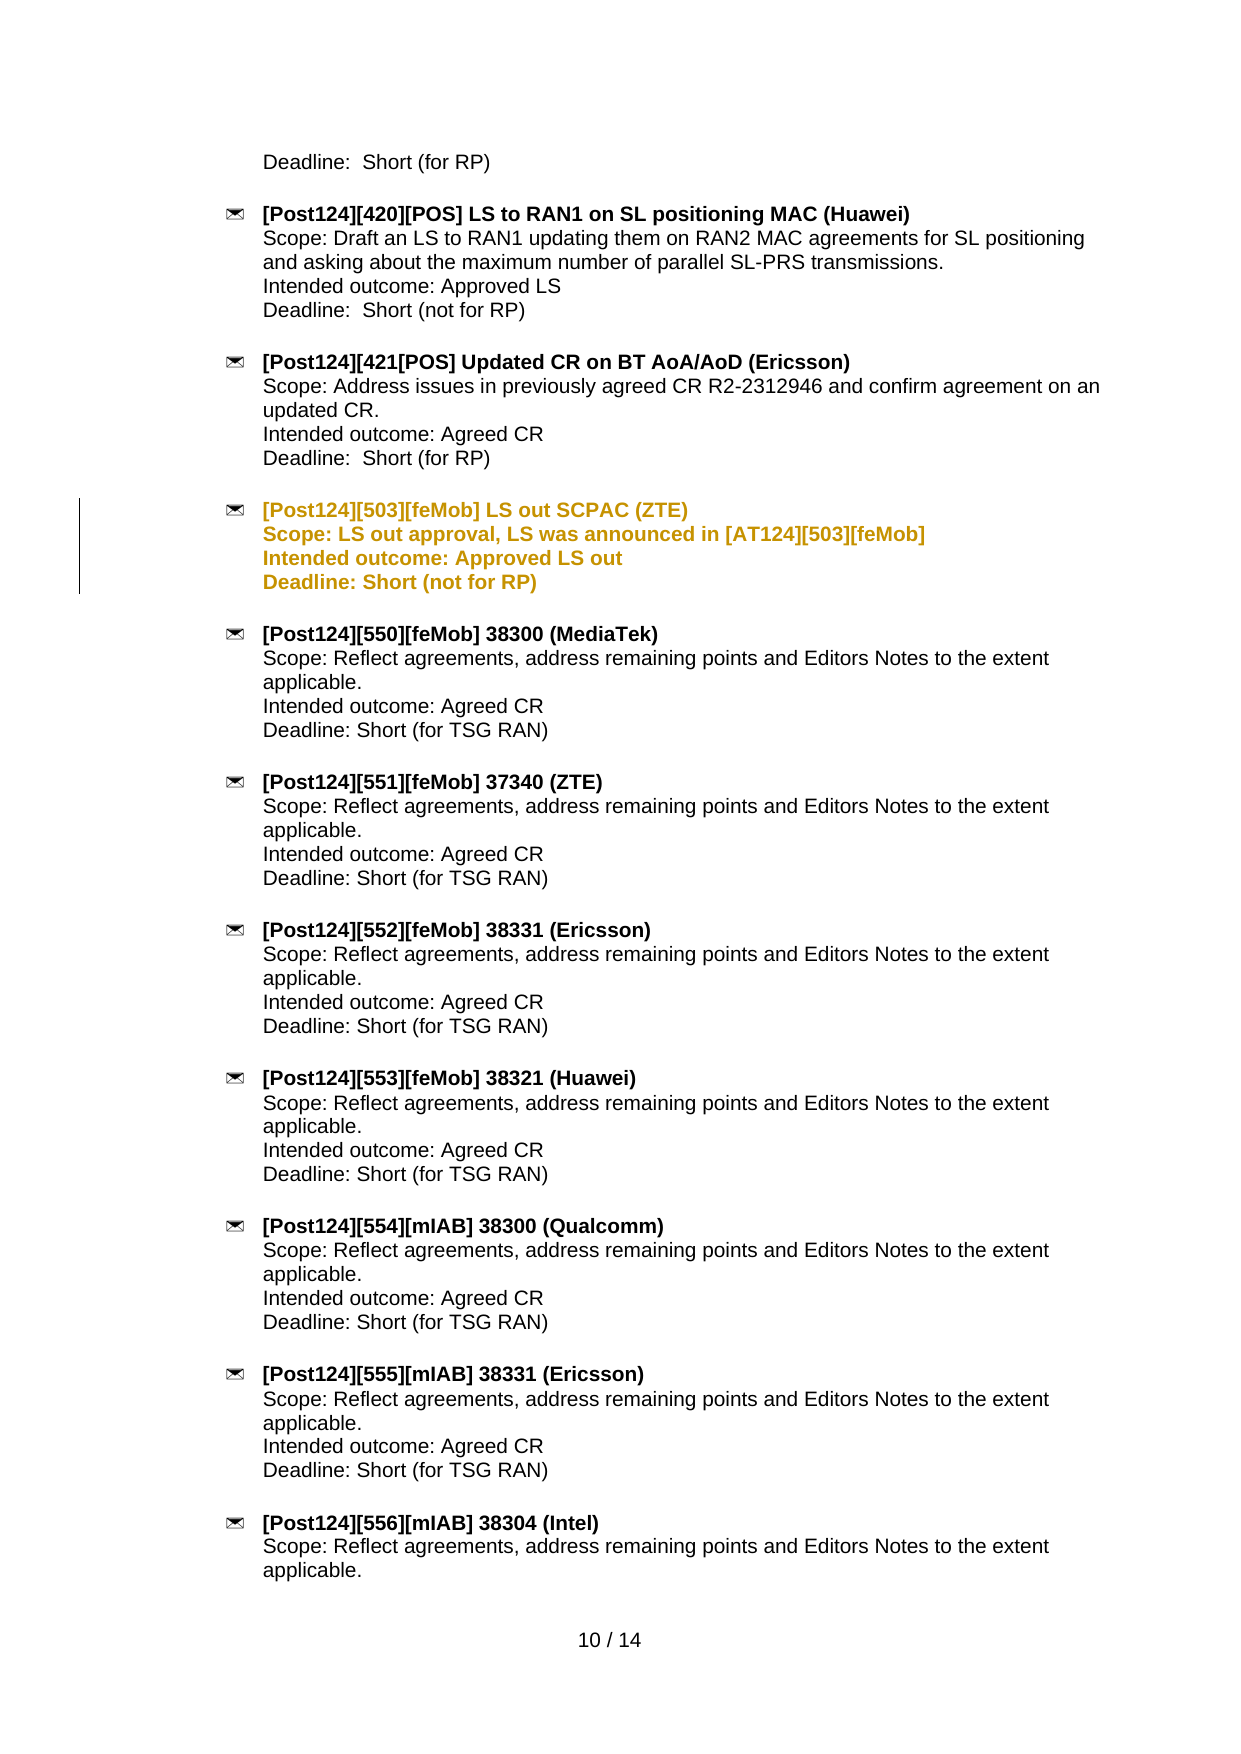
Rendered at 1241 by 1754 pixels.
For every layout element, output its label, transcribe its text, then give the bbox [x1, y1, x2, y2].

list [Post124][555][mIAB] 38331 (Ericsson) [225, 1362, 1125, 1386]
text Intended outcome: Approved LS [225, 274, 1125, 298]
text Deadline: Short (not for RP) [225, 570, 1125, 594]
text Intended outcome: Approved LS out [225, 546, 1125, 570]
list [Post124][421[POS] Updated CR on BT AoA/AoD (Ericsson) [225, 350, 1125, 374]
text Deadline: Short (for RP) [225, 446, 1125, 470]
list [Post124][550][feMob] 38300 (MediaTek) [225, 622, 1125, 646]
text Scope: Reflect agreements, address remaining points and Editors Notes to the extent applicable. [225, 942, 1125, 990]
text Scope: Reflect agreements, address remaining points and Editors Notes to the extent applicable. [225, 1238, 1125, 1286]
list [Post124][503][feMob] LS out SCPAC (ZTE) [225, 498, 1125, 522]
text Intended outcome: Agreed CR [225, 842, 1125, 866]
text Deadline: Short (for RP) [225, 150, 1125, 174]
text Intended outcome: Agreed CR [225, 694, 1125, 718]
text Deadline: Short (for TSG RAN) [225, 1014, 1125, 1038]
text Intended outcome: Agreed CR [225, 1286, 1125, 1310]
list [Post124][552][feMob] 38331 (Ericsson) [225, 918, 1125, 942]
list [Post124][553][feMob] 38321 (Huawei) [225, 1066, 1125, 1090]
list [Post124][554][mIAB] 38300 (Qualcomm) [225, 1214, 1125, 1238]
text Scope: Address issues in previously agreed CR R2-2312946 and confirm agreement on an updated CR. [225, 374, 1125, 422]
text Intended outcome: Agreed CR [225, 422, 1125, 446]
text Deadline: Short (for TSG RAN) [225, 718, 1125, 742]
text Deadline: Short (for TSG RAN) [225, 1310, 1125, 1334]
text Scope: Reflect agreements, address remaining points and Editors Notes to the extent applicable. [225, 794, 1125, 842]
text Scope: Reflect agreements, address remaining points and Editors Notes to the extent applicable. [225, 1090, 1125, 1138]
text Scope: Draft an LS to RAN1 updating them on RAN2 MAC agreements for SL positioning and asking about the maximum number of parallel SL-PRS transmissions. [225, 226, 1125, 274]
text Deadline: Short (for TSG RAN) [225, 866, 1125, 890]
text Intended outcome: Agreed CR [225, 990, 1125, 1014]
text Intended outcome: Agreed CR [225, 1434, 1125, 1458]
list [Post124][420][POS] LS to RAN1 on SL positioning MAC (Huawei) [225, 202, 1125, 226]
text Intended outcome: Agreed CR [225, 1138, 1125, 1162]
text Scope: Reflect agreements, address remaining points and Editors Notes to the extent applicable. [225, 646, 1125, 694]
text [225, 1534, 1125, 1582]
list [Post124][556][mIAB] 38304 (Intel) [225, 1510, 1125, 1534]
text Scope: LS out approval, LS was announced in [AT124][503][feMob] [225, 522, 1125, 546]
text Deadline: Short (not for RP) [225, 298, 1125, 322]
list [Post124][551][feMob] 37340 (ZTE) [225, 770, 1125, 794]
text Scope: Reflect agreements, address remaining points and Editors Notes to the extent applicable. [225, 1386, 1125, 1434]
text Deadline: Short (for TSG RAN) [225, 1458, 1125, 1482]
text Deadline: Short (for TSG RAN) [225, 1162, 1125, 1186]
